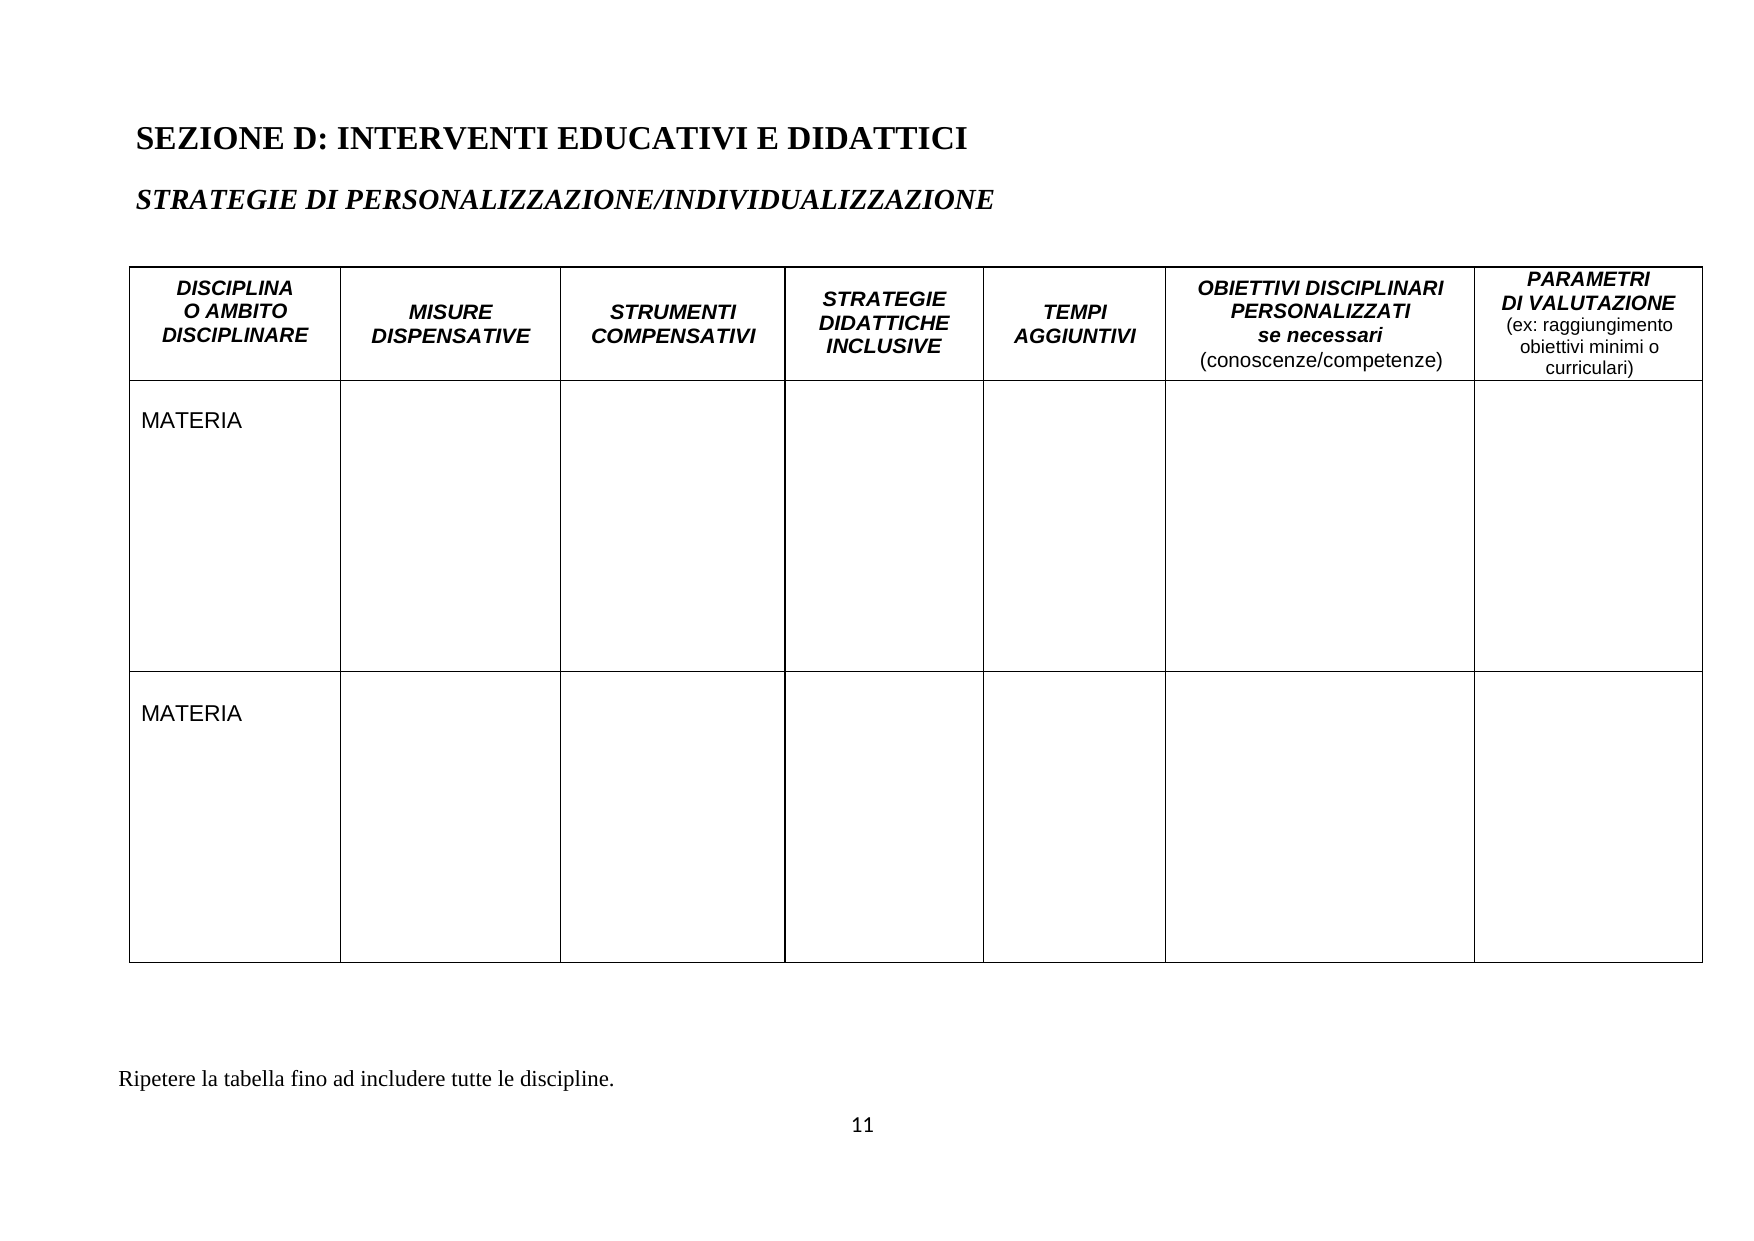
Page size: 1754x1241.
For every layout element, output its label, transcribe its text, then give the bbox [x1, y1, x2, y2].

table_cell [786, 381, 983, 671]
table_cell [1166, 381, 1474, 671]
table_cell [561, 672, 784, 962]
table_cell MATERIA [130, 381, 340, 671]
table_cell [984, 381, 1165, 671]
table_header OBIETTIVI DISCIPLINARI PERSONALIZZATI se necessari (conoscenze/competenze) [1166, 268, 1474, 380]
table_cell [984, 672, 1165, 962]
table_cell [1475, 381, 1702, 671]
table_header MISURE DISPENSATIVE [341, 268, 560, 380]
text SEZIONE D: INTERVENTI EDUCATIVI E DIDATTICI [136, 118, 1608, 156]
table_cell [1166, 672, 1474, 962]
table_cell [1475, 672, 1702, 962]
table_cell [341, 381, 560, 671]
table_header DISCIPLINA O AMBITO DISCIPLINARE [130, 268, 340, 380]
table_cell MATERIA [130, 672, 340, 962]
table_header PARAMETRI DI VALUTAZIONE (ex: raggiungimento obiettivi minimi o curriculari) [1475, 268, 1702, 380]
table_header TEMPI AGGIUNTIVI [984, 268, 1165, 380]
text Ripetere la tabella fino ad includere tutte le discipline. [118, 1065, 1606, 1091]
table_header STRATEGIE DIDATTICHE INCLUSIVE [786, 268, 983, 380]
table_cell [786, 672, 983, 962]
table_cell [561, 381, 784, 671]
table_cell [341, 672, 560, 962]
text STRATEGIE DI PERSONALIZZAZIONE/INDIVIDUALIZZAZIONE [136, 182, 1608, 215]
table_header STRUMENTI COMPENSATIVI [561, 268, 784, 380]
